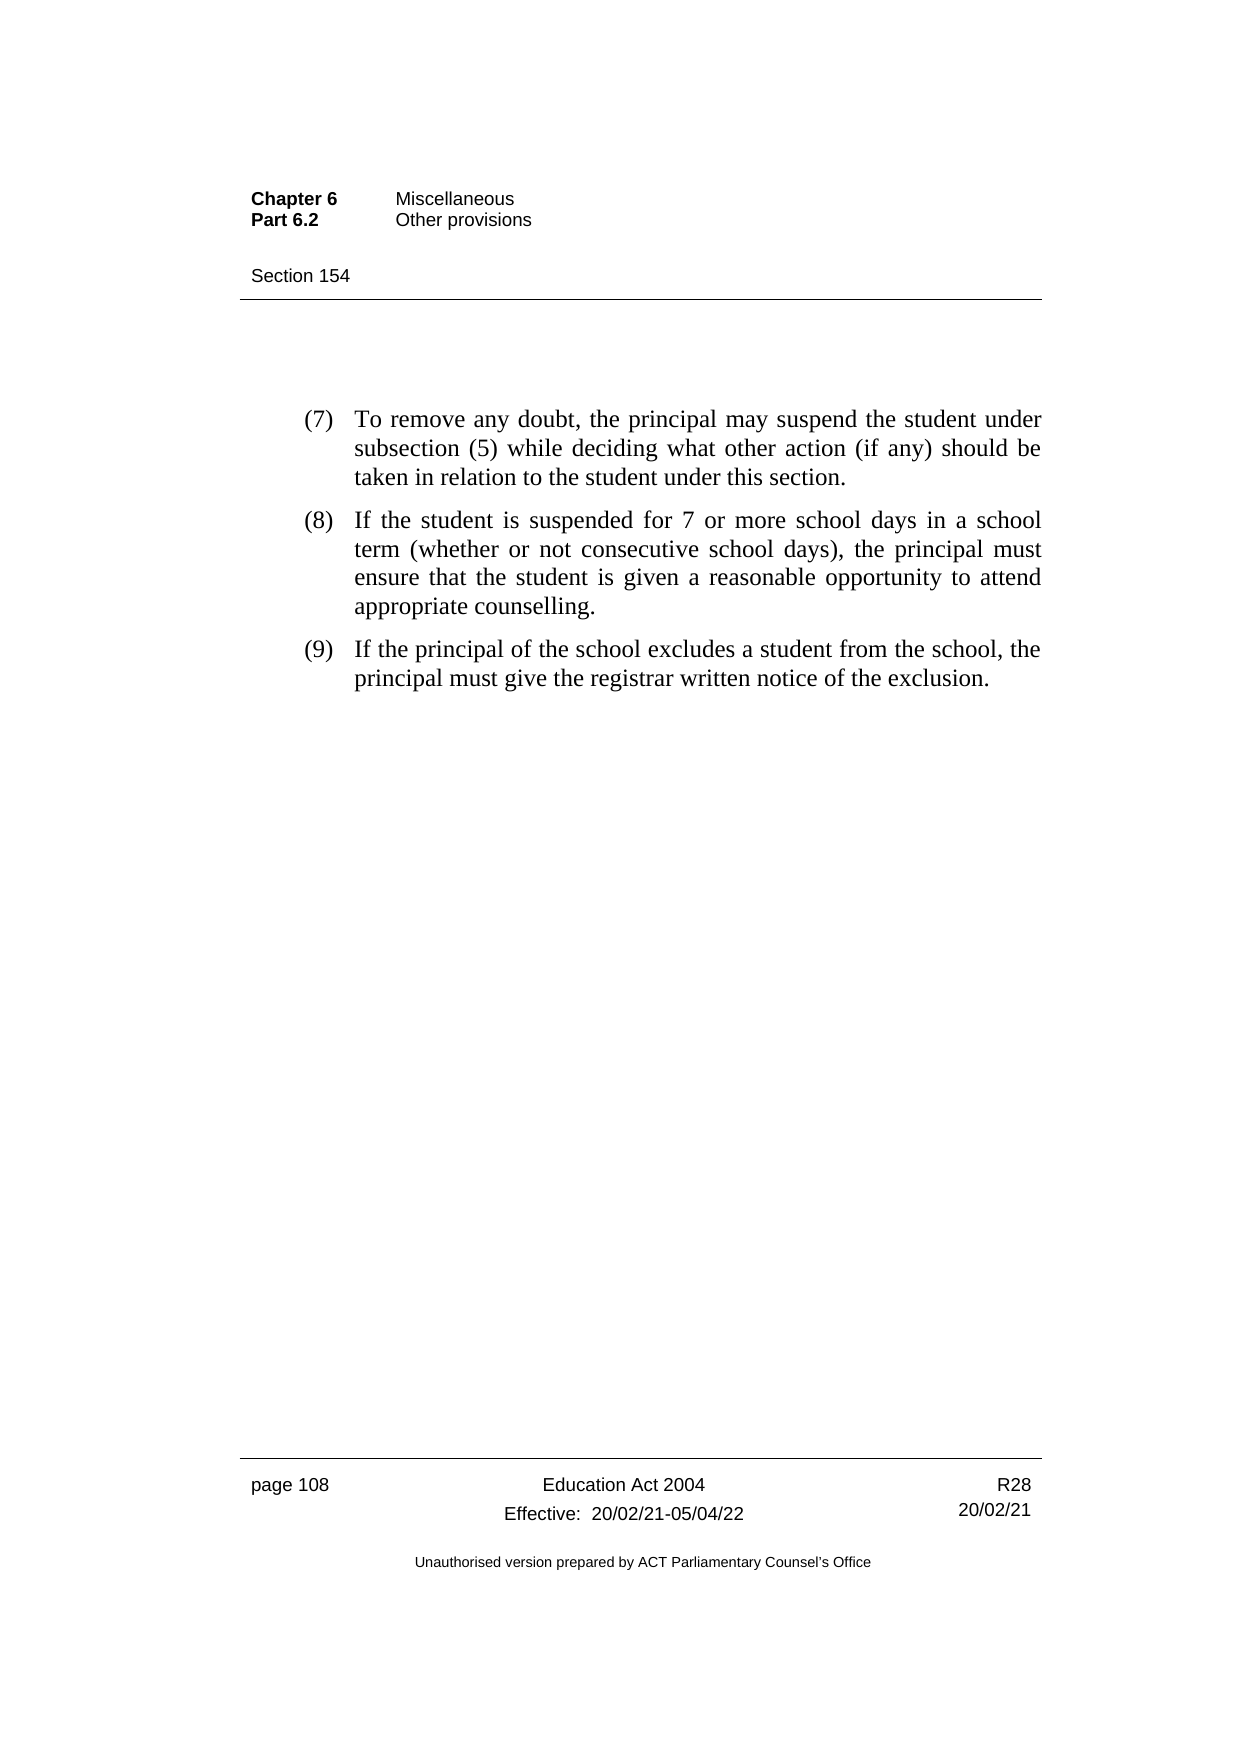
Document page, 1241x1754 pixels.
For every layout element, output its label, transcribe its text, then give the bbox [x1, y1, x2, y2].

text (8) If the student is suspended for 7 or more school days in a school term (whether or not consecutive school days), the principal must ensure that the student is given a reasonable opportunity to attend appropriate counselling. [239, 505, 1042, 620]
text (9) If the principal of the school excludes a student from the school, the principal must give the registrar written notice of the exclusion. [239, 634, 1042, 692]
text (7) To remove any doubt, the principal may suspend the student under subsection (5) while deciding what other action (if any) should be taken in relation to the student under this section. [239, 404, 1042, 490]
